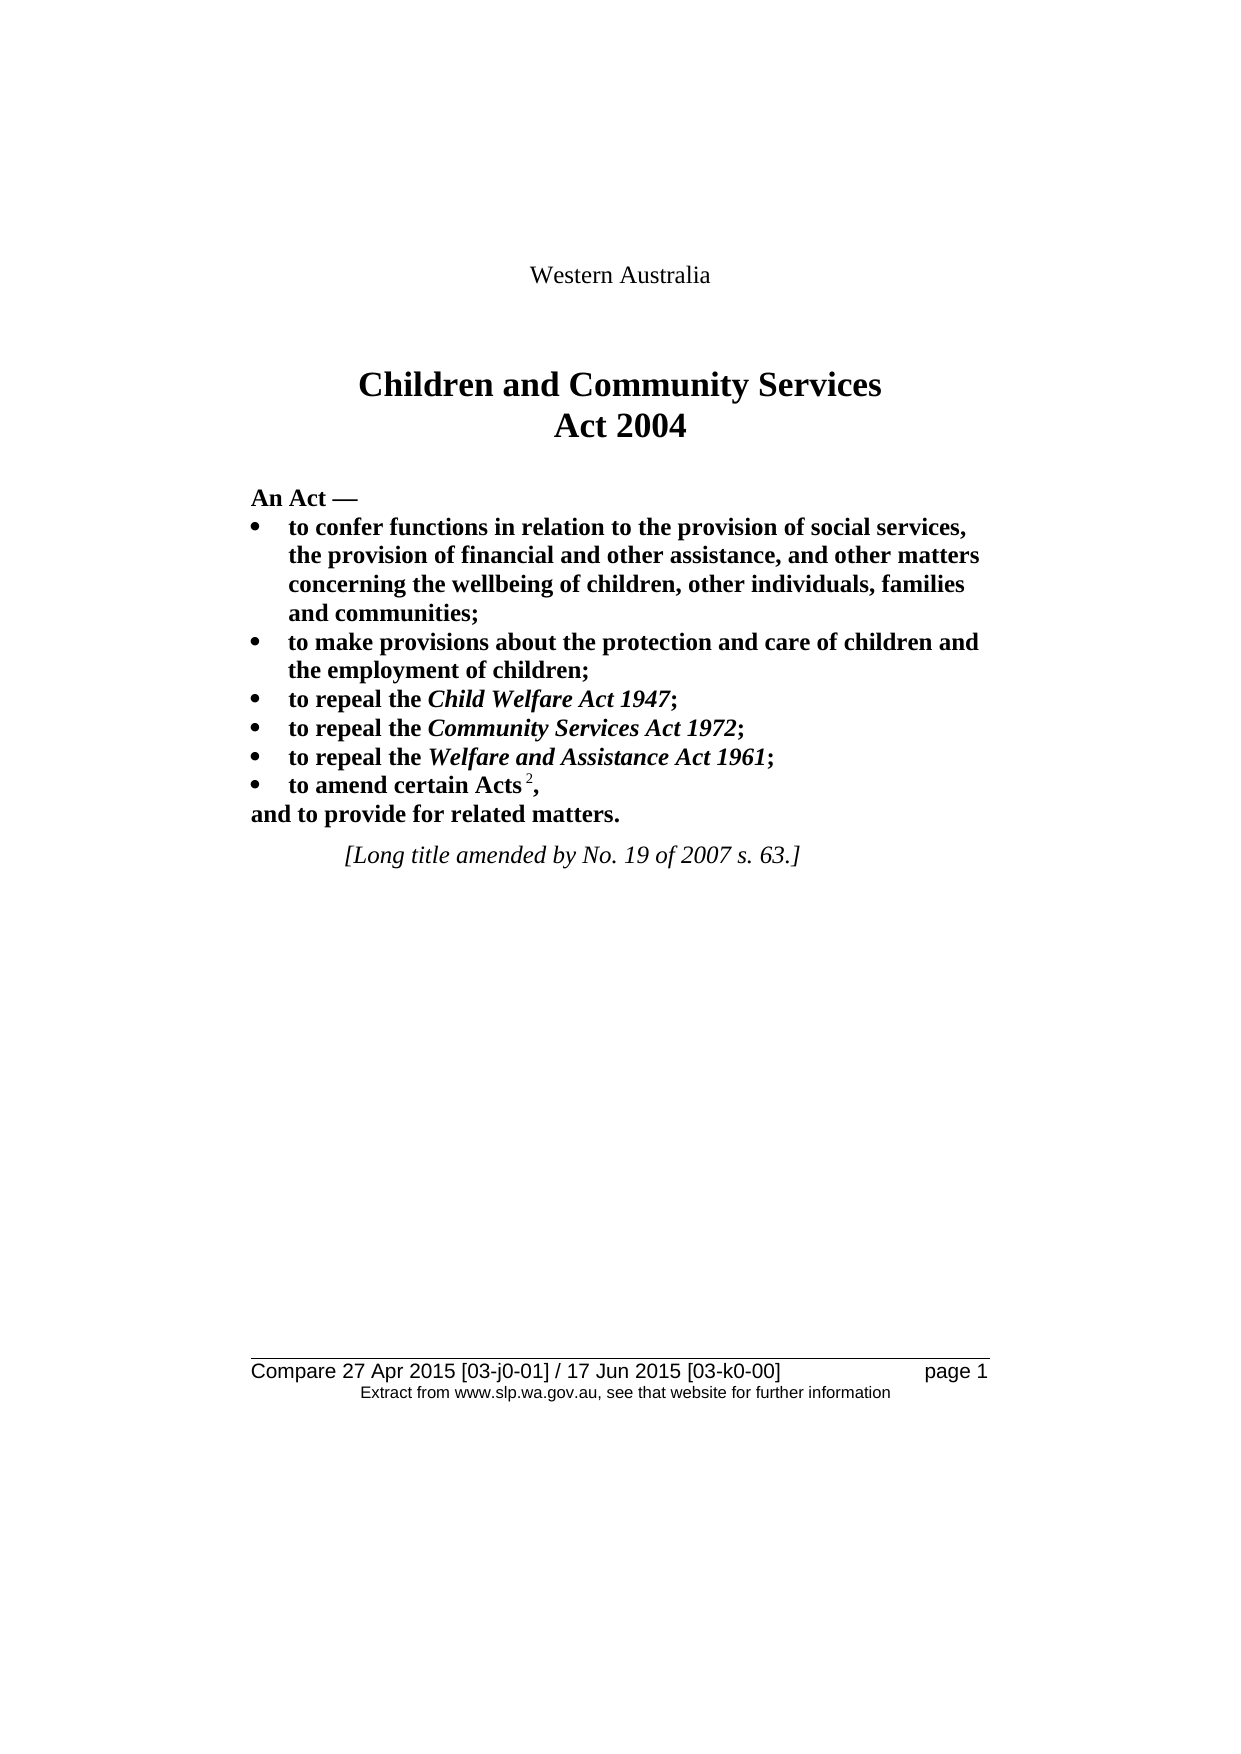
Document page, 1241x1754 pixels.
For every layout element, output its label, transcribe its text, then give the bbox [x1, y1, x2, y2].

title to repeal the Community Services Act 1972; [251, 713, 990, 742]
title to repeal the Welfare and Assistance Act 1961; [251, 742, 990, 770]
text Western Australia [251, 260, 990, 289]
text Children and Community Services Act 2004 [333, 364, 907, 445]
title [Long title amended by No. 19 of 2007 s. 63.] [251, 840, 990, 869]
title to repeal the Child Welfare Act 1947; [251, 684, 990, 713]
title to confer functions in relation to the provision of social services, the provision of financial and other assistance, and other matters concerning the wellbeing of children, other individuals, families and communities; [251, 512, 990, 627]
title to amend certain Acts 2, [251, 770, 990, 799]
title and to provide for related matters. [251, 799, 990, 828]
title An Act — [251, 483, 990, 512]
title to make provisions about the protection and care of children and the employment of children; [251, 627, 990, 684]
